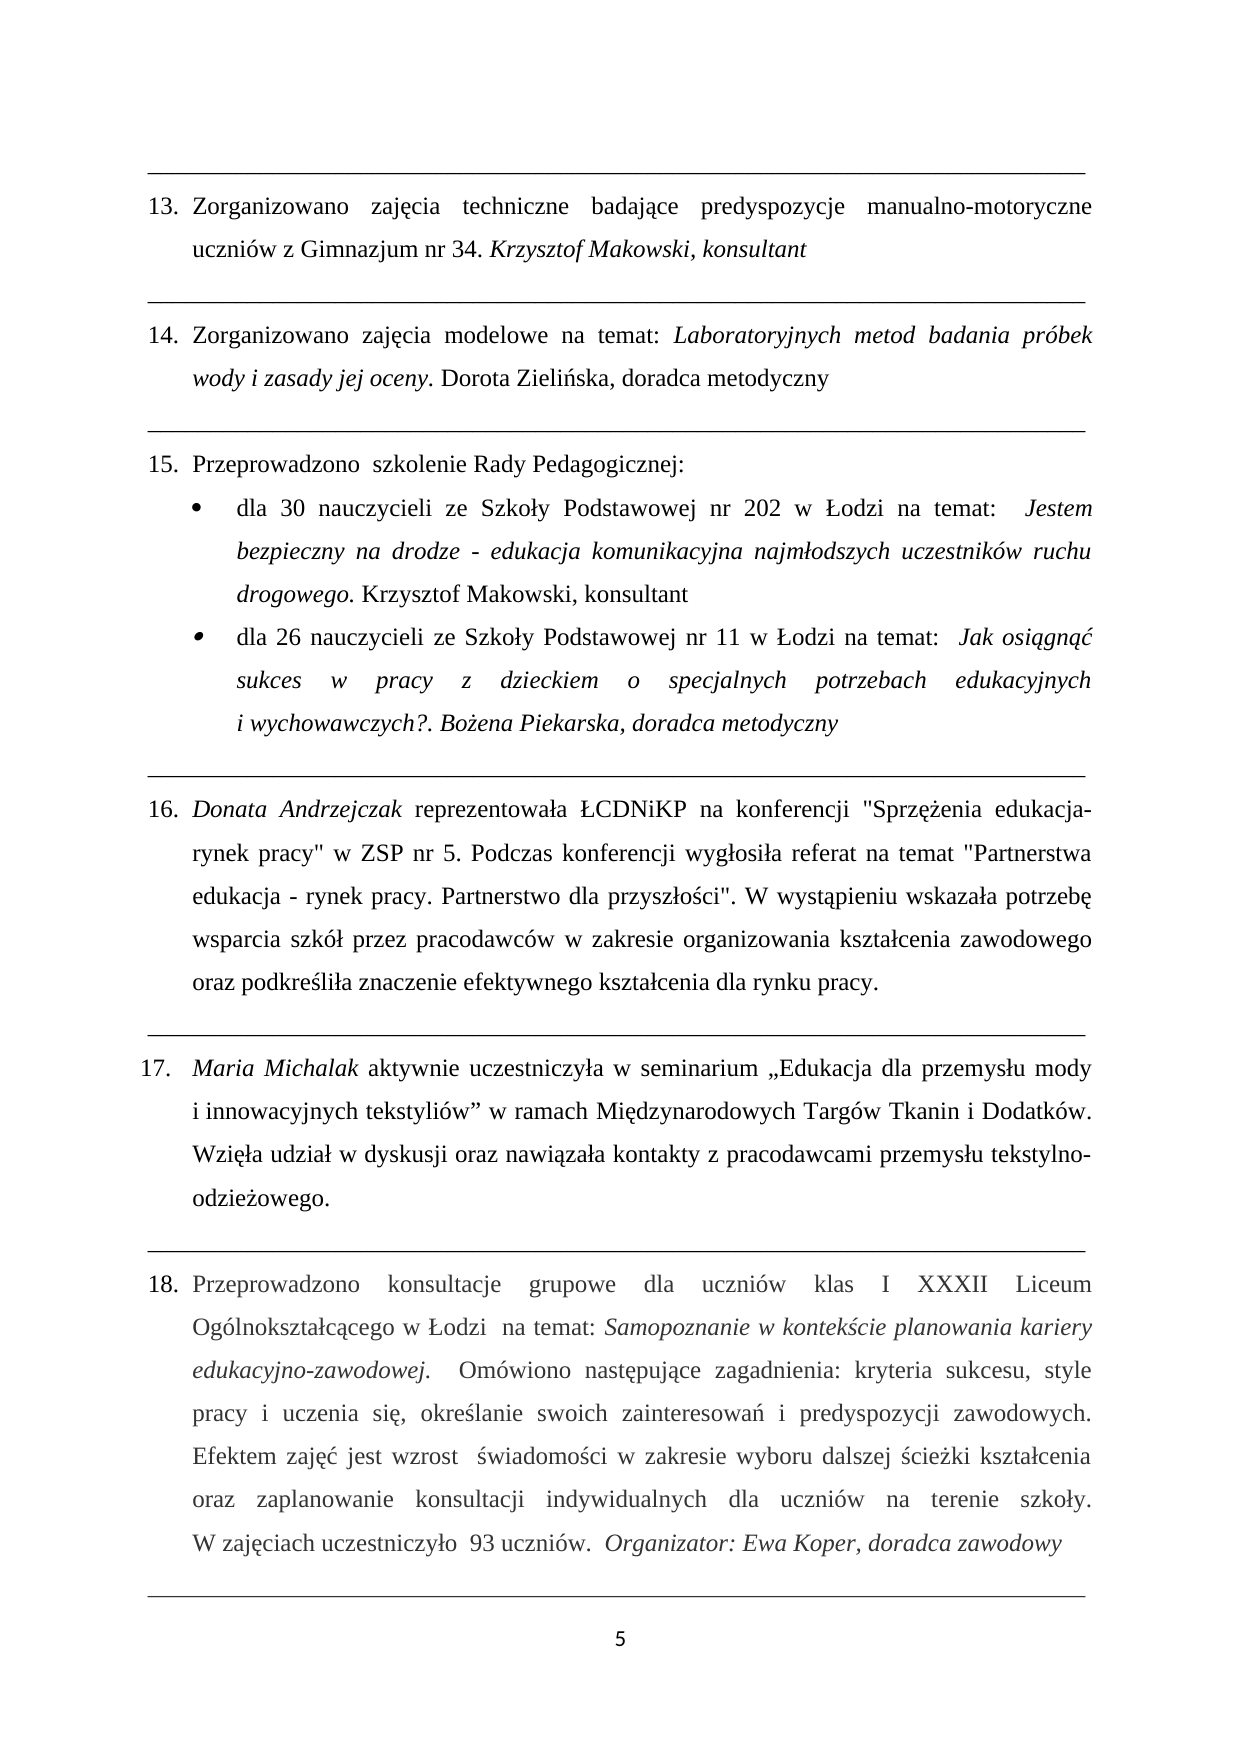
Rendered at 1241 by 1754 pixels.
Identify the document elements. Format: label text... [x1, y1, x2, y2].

list ___________________________________________________________________________ [148, 751, 1092, 780]
text ___________________________________________________________________________ [148, 148, 1092, 176]
list Donata Andrzejczak reprezentowała ŁCDNiKP na konferencji "Sprzężenia edukacja- rynek pracy" w ZSP nr 5. Podczas konferencji wygłosiła referat na temat "Partnerstwa edukacja - rynek pracy. Partnerstwo dla przyszłości". W wystąpieniu wskazała potrzebę wsparcia szkół przez pracodawców w zakresie organizowania kształcenia zawodowego oraz podkreśliła znaczenie efektywnego kształcenia dla rynku pracy. [148, 794, 1092, 996]
list Przeprowadzono konsultacje grupowe dla uczniów klas I XXXII Liceum Ogólnokształcącego w Łodzi na temat: Samopoznanie w kontekście planowania kariery edukacyjno-zawodowej. Omówiono następujące zagadnienia: kryteria sukcesu, style pracy i uczenia się, określanie swoich zainteresowań i predyspozycji zawodowych. Efektem zajęć jest wzrost świadomości w zakresie wyboru dalszej ścieżki kształcenia oraz zaplanowanie konsultacji indywidualnych dla uczniów na terenie szkoły. W zajęciach uczestniczyło 93 uczniów. Organizator: Ewa Koper, doradca zawodowy [148, 1269, 1092, 1556]
list Maria Michalak aktywnie uczestniczyła w seminarium „Edukacja dla przemysłu mody i innowacyjnych tekstyliów” w ramach Międzynarodowych Targów Tkanin i Dodatków. Wzięła udział w dyskusji oraz nawiązała kontakty z pracodawcami przemysłu tekstylno-odzieżowego. [140, 1053, 1092, 1211]
text ___________________________________________________________________________ [148, 406, 1092, 435]
list dla 26 nauczycieli ze Szkoły Podstawowej nr 11 w Łodzi na temat: Jak osiągnąć sukces w pracy z dzieckiem o specjalnych potrzebach edukacyjnych i wychowawczych?. Bożena Piekarska, doradca metodyczny [192, 622, 1092, 737]
list Zorganizowano zajęcia modelowe na temat: Laboratoryjnych metod badania próbek wody i zasady jej oceny. Dorota Zielińska, doradca metodyczny [148, 320, 1092, 392]
list ___________________________________________________________________________ [148, 1571, 1092, 1599]
text ___________________________________________________________________________ [148, 1226, 1092, 1254]
list Zorganizowano zajęcia techniczne badające predyspozycje manualno-motoryczne uczniów z Gimnazjum nr 34. Krzysztof Makowski, konsultant [148, 191, 1092, 263]
list dla 30 nauczycieli ze Szkoły Podstawowej nr 202 w Łodzi na temat: Jestem bezpieczny na drodze - edukacja komunikacyjna najmłodszych uczestników ruchu drogowego. Krzysztof Makowski, konsultant [192, 493, 1092, 608]
text ___________________________________________________________________________ [148, 1010, 1092, 1039]
text ___________________________________________________________________________ [148, 277, 1092, 306]
list Przeprowadzono szkolenie Rady Pedagogicznej: [148, 449, 1092, 478]
